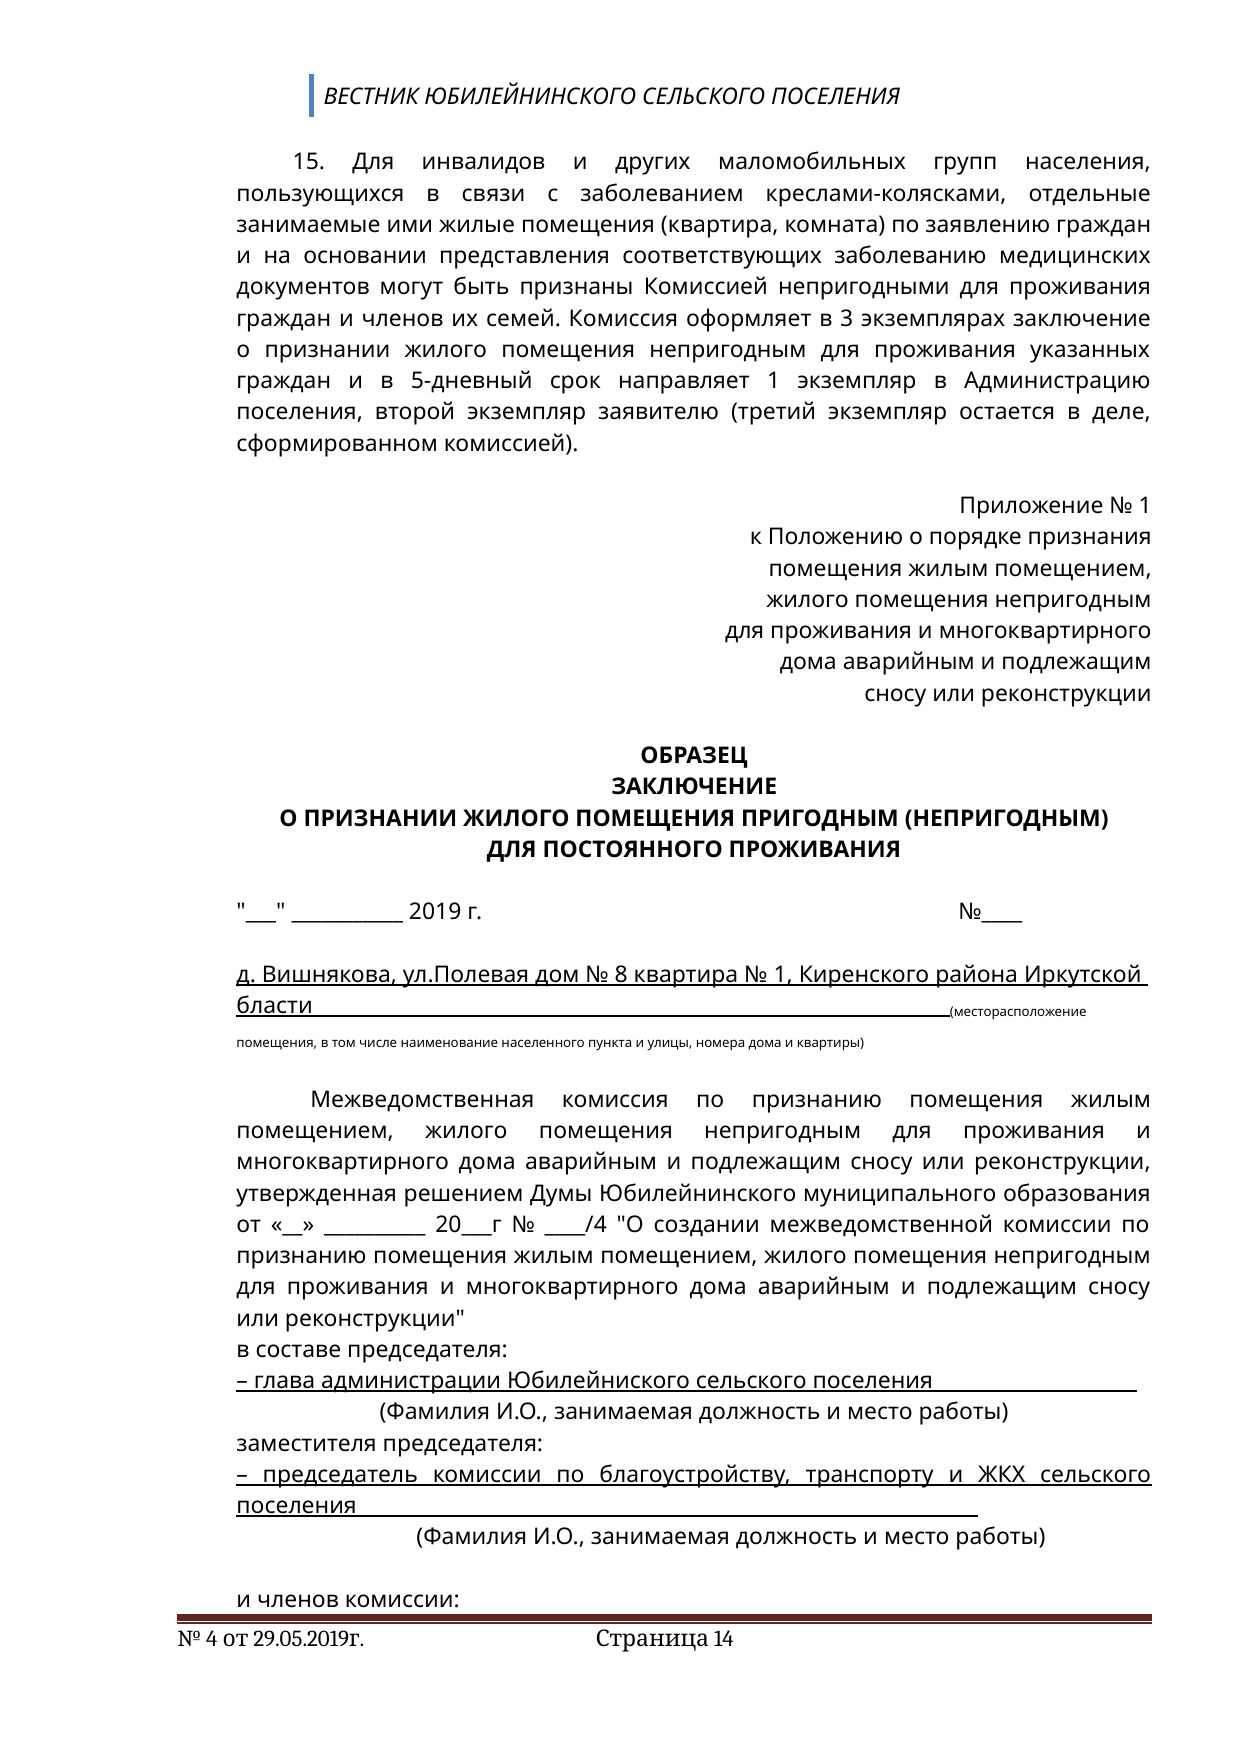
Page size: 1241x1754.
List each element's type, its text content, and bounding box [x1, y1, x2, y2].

text – председатель комиссии по благоустройству, транспорту и ЖКХ сельского поселения_____________________________________________________________ [236, 1486, 1152, 1520]
text в составе председателя: [236, 1333, 1152, 1364]
title ЗАКЛЮЧЕНИЕ [236, 770, 1152, 801]
text ОБРАЗЕЦ [236, 739, 1152, 770]
text (Фамилия И.О., занимаемая должность и место работы) [236, 1520, 1152, 1551]
text Приложение № 1 [236, 489, 1152, 520]
text помещения жилым помещением, [236, 551, 1152, 583]
text Межведомственная комиссия по признанию помещения жилым помещением, жилого помещения непригодным для проживания и многоквартирного дома аварийным и подлежащим сносу или реконструкции, утвержденная решением Думы Юбилейнинского муниципального образования от «__» __________ 20___г № ____/4 "О создании межведомственной комиссии по признанию помещения жилым помещением, жилого помещения непригодным для проживания и многоквартирного дома аварийным и подлежащим сносу или реконструкции" [236, 1083, 1152, 1333]
text – председатель комиссии по благоустройству, транспорту и ЖКХ сельского поселения_____________________________________________________________ [236, 1458, 1152, 1484]
text "___" ___________ 2019 г. №____ [236, 895, 1152, 926]
text заместителя председателя: [236, 1426, 1152, 1458]
text сносу или реконструкции [236, 676, 1152, 708]
title О ПРИЗНАНИИ ЖИЛОГО ПОМЕЩЕНИЯ ПРИГОДНЫМ (НЕПРИГОДНЫМ) [236, 801, 1152, 833]
text д. Вишнякова, ул.Полевая дом № 8 квартира № 1, Киренского района Иркутской бласти______________________________________________________________ (месторасположение помещения, в том числе наименование населенного пункта и улицы, номера дома и квартиры) [236, 958, 1152, 1051]
text для проживания и многоквартирного [236, 614, 1152, 645]
text к Положению о порядке признания [236, 520, 1152, 551]
text (Фамилия И.О., занимаемая должность и место работы) [236, 1395, 1152, 1426]
text 15. Для инвалидов и других маломобильных групп населения, пользующихся в связи с заболеванием креслами-колясками, отдельные занимаемые ими жилые помещения (квартира, комната) по заявлению граждан и на основании представления соответствующих заболеванию медицинских документов могут быть признаны Комиссией непригодными для проживания граждан и членов их семей. Комиссия оформляет в 3 экземплярах заключение о признании жилого помещения непригодным для проживания указанных граждан и в 5-дневный срок направляет 1 экземпляр в Администрацию поселения, второй экземпляр заявителю (третий экземпляр остается в деле, сформированном комиссией). [236, 145, 1152, 458]
text – глава администрации Юбилейниского сельского поселения____________________ [236, 1364, 1152, 1395]
text дома аварийным и подлежащим [236, 645, 1152, 676]
text и членов комиссии: [236, 1583, 1152, 1614]
title ДЛЯ ПОСТОЯННОГО ПРОЖИВАНИЯ [236, 833, 1152, 864]
text жилого помещения непригодным [236, 583, 1152, 614]
